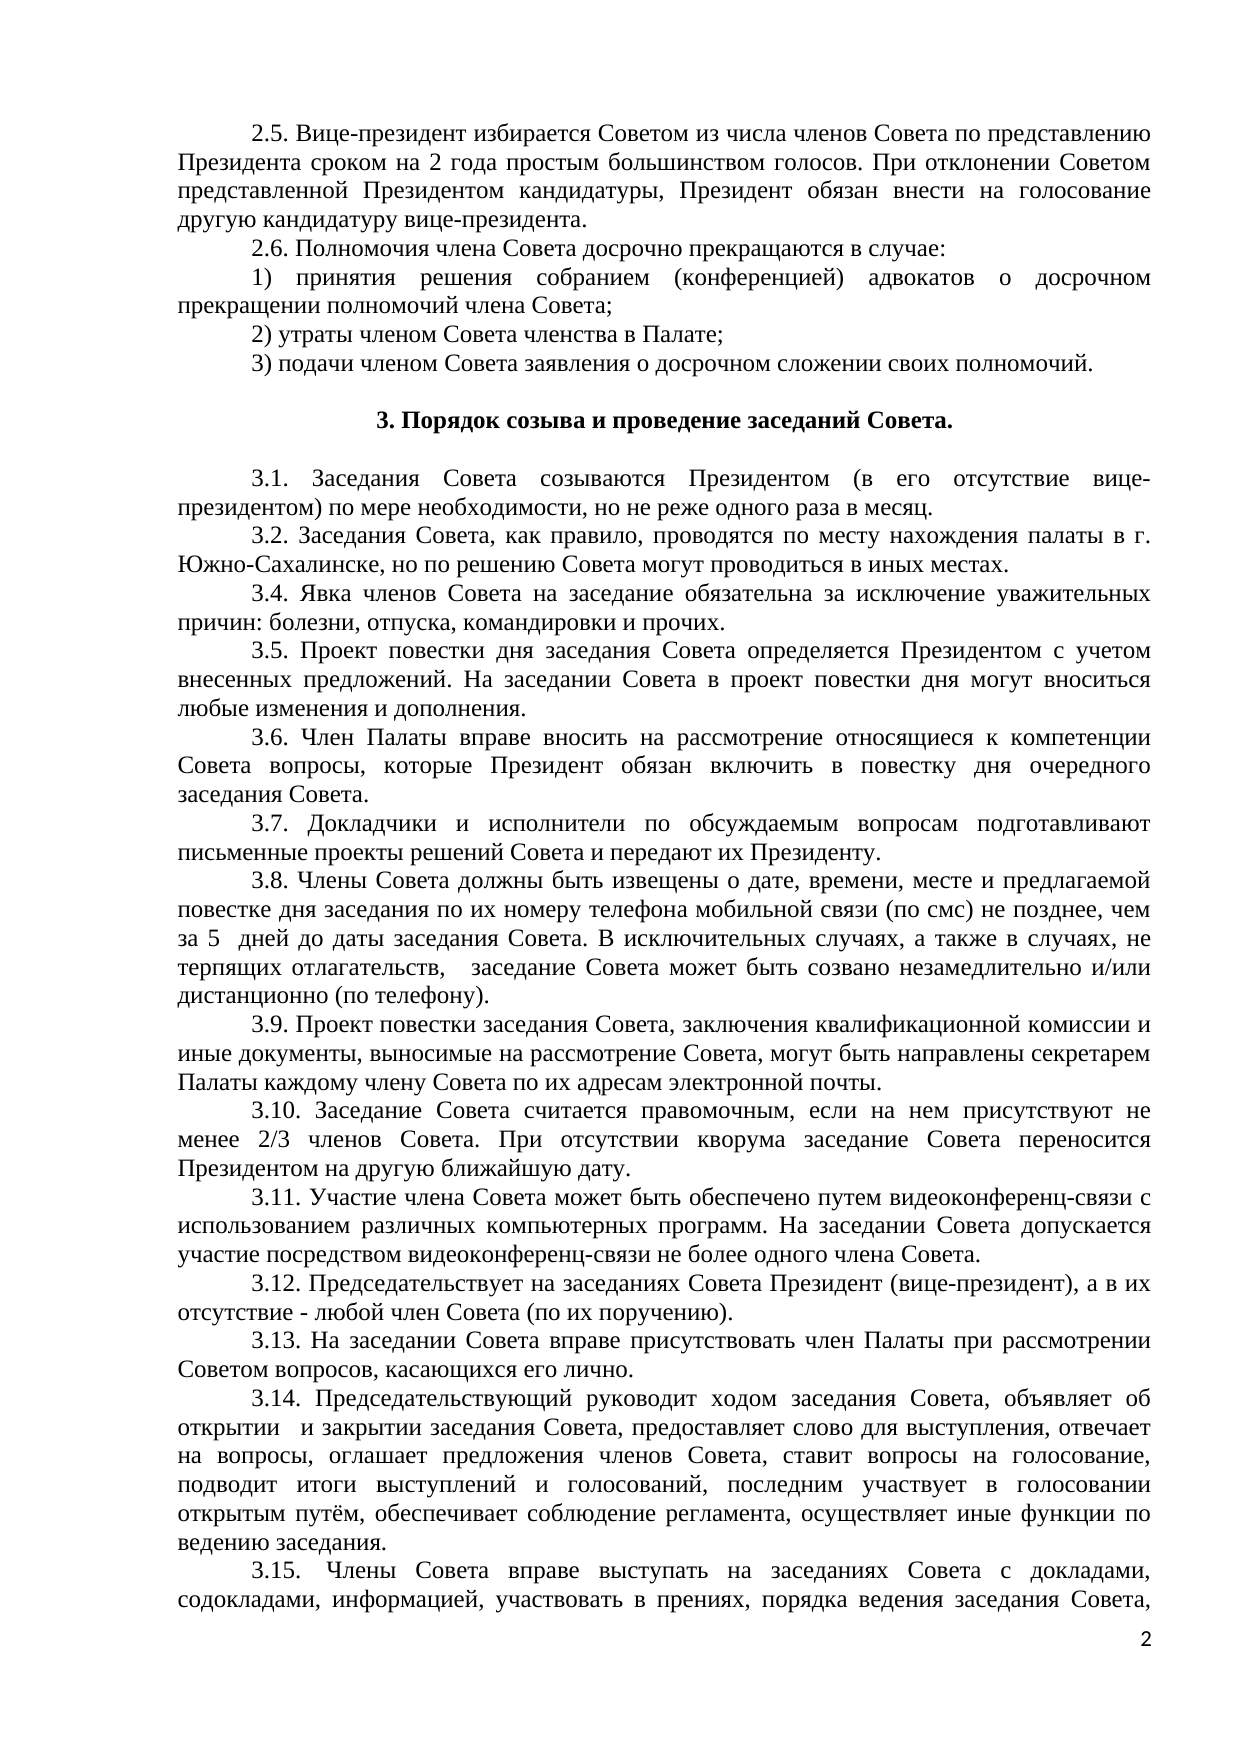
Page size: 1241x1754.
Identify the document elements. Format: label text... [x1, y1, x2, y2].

text 3.2. Заседания Совета, как правило, проводятся по месту нахождения палаты в г. Южно-Сахалинске, но по решению Совета могут проводиться в иных местах. [177, 521, 1152, 578]
text 3) подачи членом Совета заявления о досрочном сложении своих полномочий. [177, 348, 1152, 377]
text 2.5. Вице-президент избирается Советом из числа членов Совета по представлению Президента сроком на 2 года простым большинством голосов. При отклонении Советом представленной Президентом кандидатуры, Президент обязан внести на голосование другую кандидатуру вице-президента. [177, 118, 1152, 233]
text 3.4. Явка членов Совета на заседание обязательна за исключение уважительных причин: болезни, отпуска, командировки и прочих. [177, 578, 1152, 636]
text 3.13. На заседании Совета вправе присутствовать член Палаты при рассмотрении Советом вопросов, касающихся его лично. [177, 1326, 1152, 1383]
text 3.12. Председательствует на заседаниях Совета Президент (вице-президент), а в их отсутствие - любой член Совета (по их поручению). [177, 1268, 1152, 1326]
text 3.7. Докладчики и исполнители по обсуждаемым вопросам подготавливают письменные проекты решений Совета и передают их Президенту. [177, 808, 1152, 866]
text 3.1. Заседания Совета созываются Президентом (в его отсутствие вице-президентом) по мере необходимости, но не реже одного раза в месяц. [177, 463, 1152, 521]
text 3.5. Проект повестки дня заседания Совета определяется Президентом с учетом внесенных предложений. На заседании Совета в проект повестки дня могут вноситься любые изменения и дополнения. [177, 636, 1152, 722]
text 2.6. Полномочия члена Совета досрочно прекращаются в случае: [177, 233, 1152, 262]
text 2) утраты членом Совета членства в Палате; [177, 319, 1152, 348]
text 3.14. Председательствующий руководит ходом заседания Совета, объявляет об открытии и закрытии заседания Совета, предоставляет слово для выступления, отвечает на вопросы, оглашает предложения членов Совета, ставит вопросы на голосование, подводит итоги выступлений и голосований, последним участвует в голосовании открытым путём, обеспечивает соблюдение регламента, осуществляет иные функции по ведению заседания. [177, 1383, 1152, 1556]
text 3. Порядок созыва и проведение заседаний Совета. [177, 406, 1152, 434]
text 3.10. Заседание Совета считается правомочным, если на нем присутствуют не менее 2/3 членов Совета. При отсутствии кворума заседание Совета переносится Президентом на другую ближайшую дату. [177, 1096, 1152, 1182]
text 3.11. Участие члена Совета может быть обеспечено путем видеоконференц-связи с использованием различных компьютерных программ. На заседании Совета допускается участие посредством видеоконференц-связи не более одного члена Совета. [177, 1182, 1152, 1268]
text 3.8. Члены Совета должны быть извещены о дате, времени, месте и предлагаемой повестке дня заседания по их номеру телефона мобильной связи (по смс) не позднее, чем за 5 дней до даты заседания Совета. В исключительных случаях, а также в случаях, не терпящих отлагательств, заседание Совета может быть созвано незамедлительно и/или дистанционно (по телефону). [177, 866, 1152, 1009]
text 3.9. Проект повестки заседания Совета, заключения квалификационной комиссии и иные документы, выносимые на рассмотрение Совета, могут быть направлены секретарем Палаты каждому члену Совета по их адресам электронной почты. [177, 1009, 1152, 1096]
text 3.6. Член Палаты вправе вносить на рассмотрение относящиеся к компетенции Совета вопросы, которые Президент обязан включить в повестку дня очередного заседания Совета. [177, 722, 1152, 808]
text 1) принятия решения собранием (конференцией) адвокатов о досрочном прекращении полномочий члена Совета; [177, 262, 1152, 319]
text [177, 1556, 1152, 1613]
